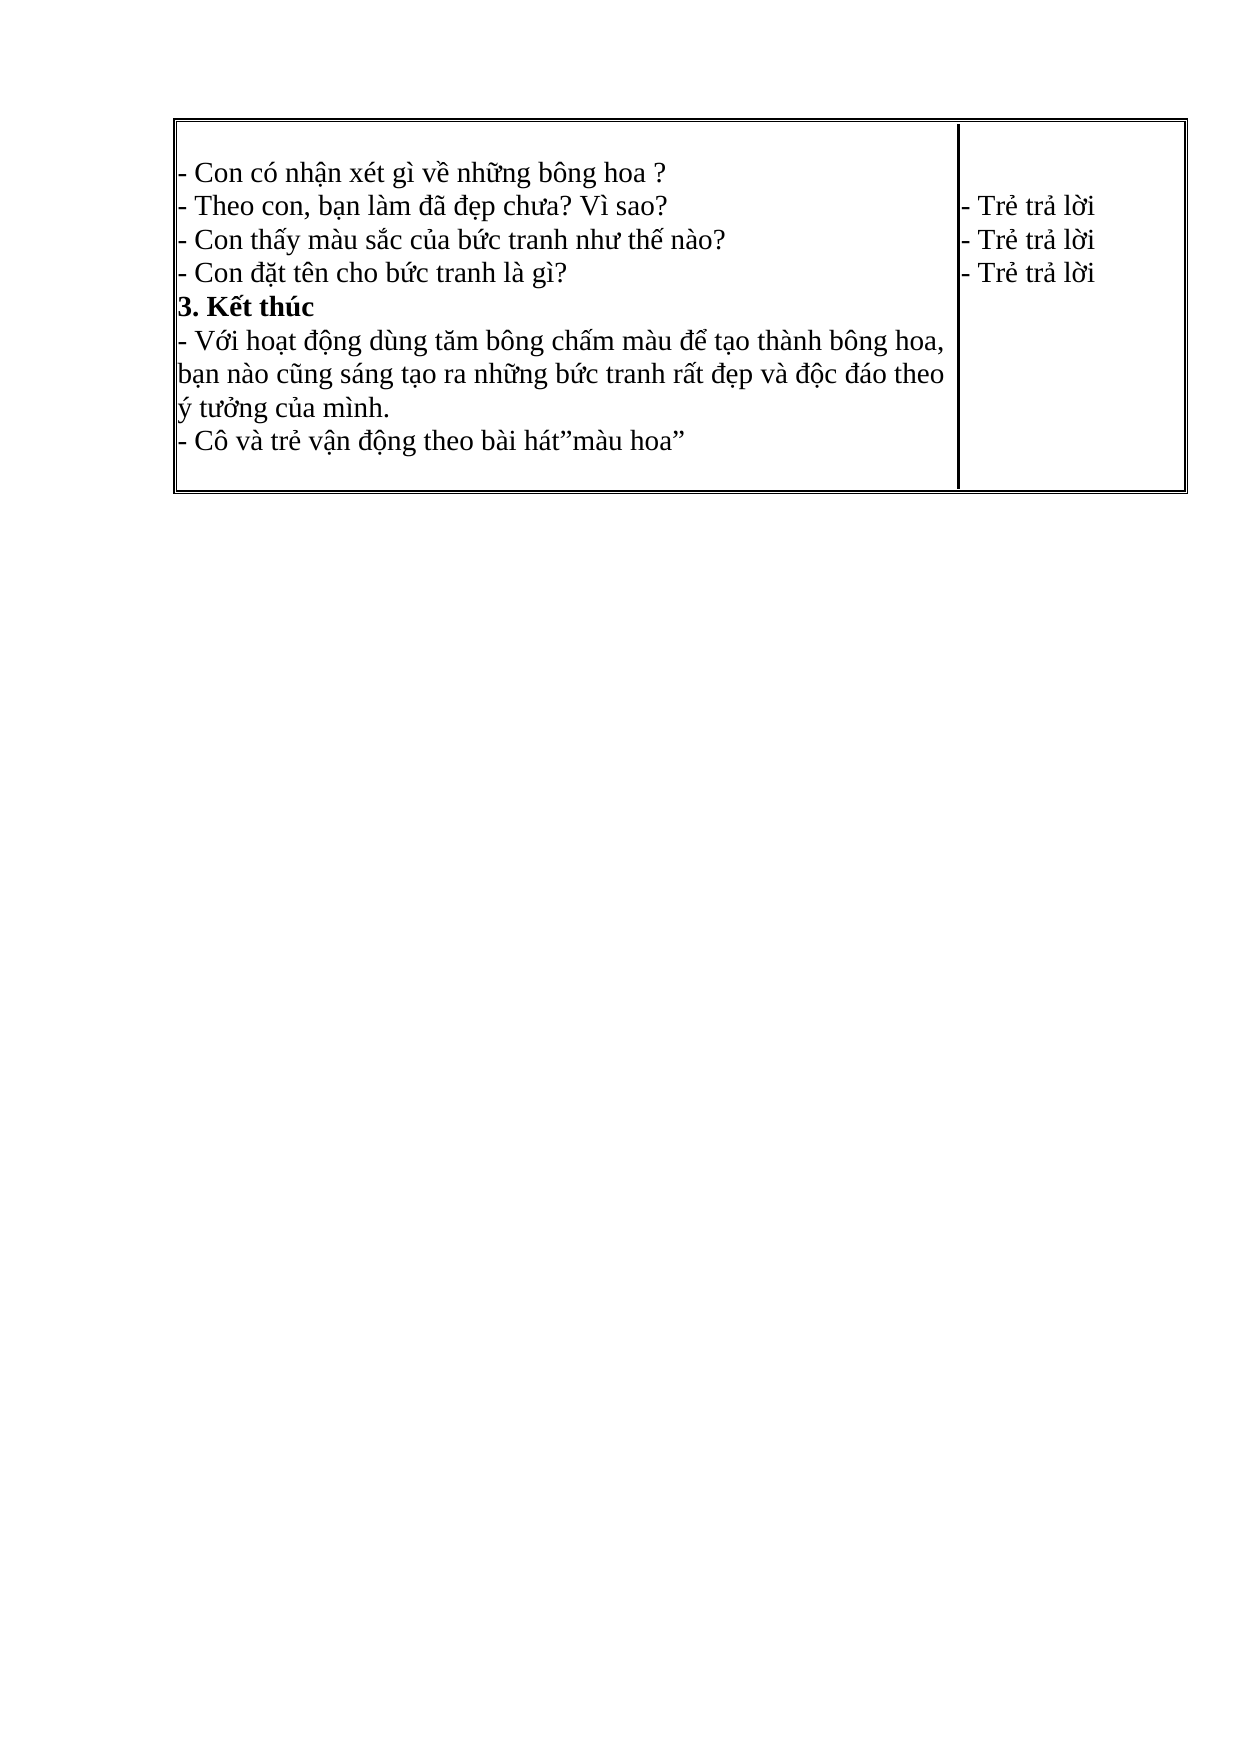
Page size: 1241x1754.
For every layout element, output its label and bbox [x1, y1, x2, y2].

table_cell [177, 122, 958, 490]
table_cell [958, 122, 1184, 490]
